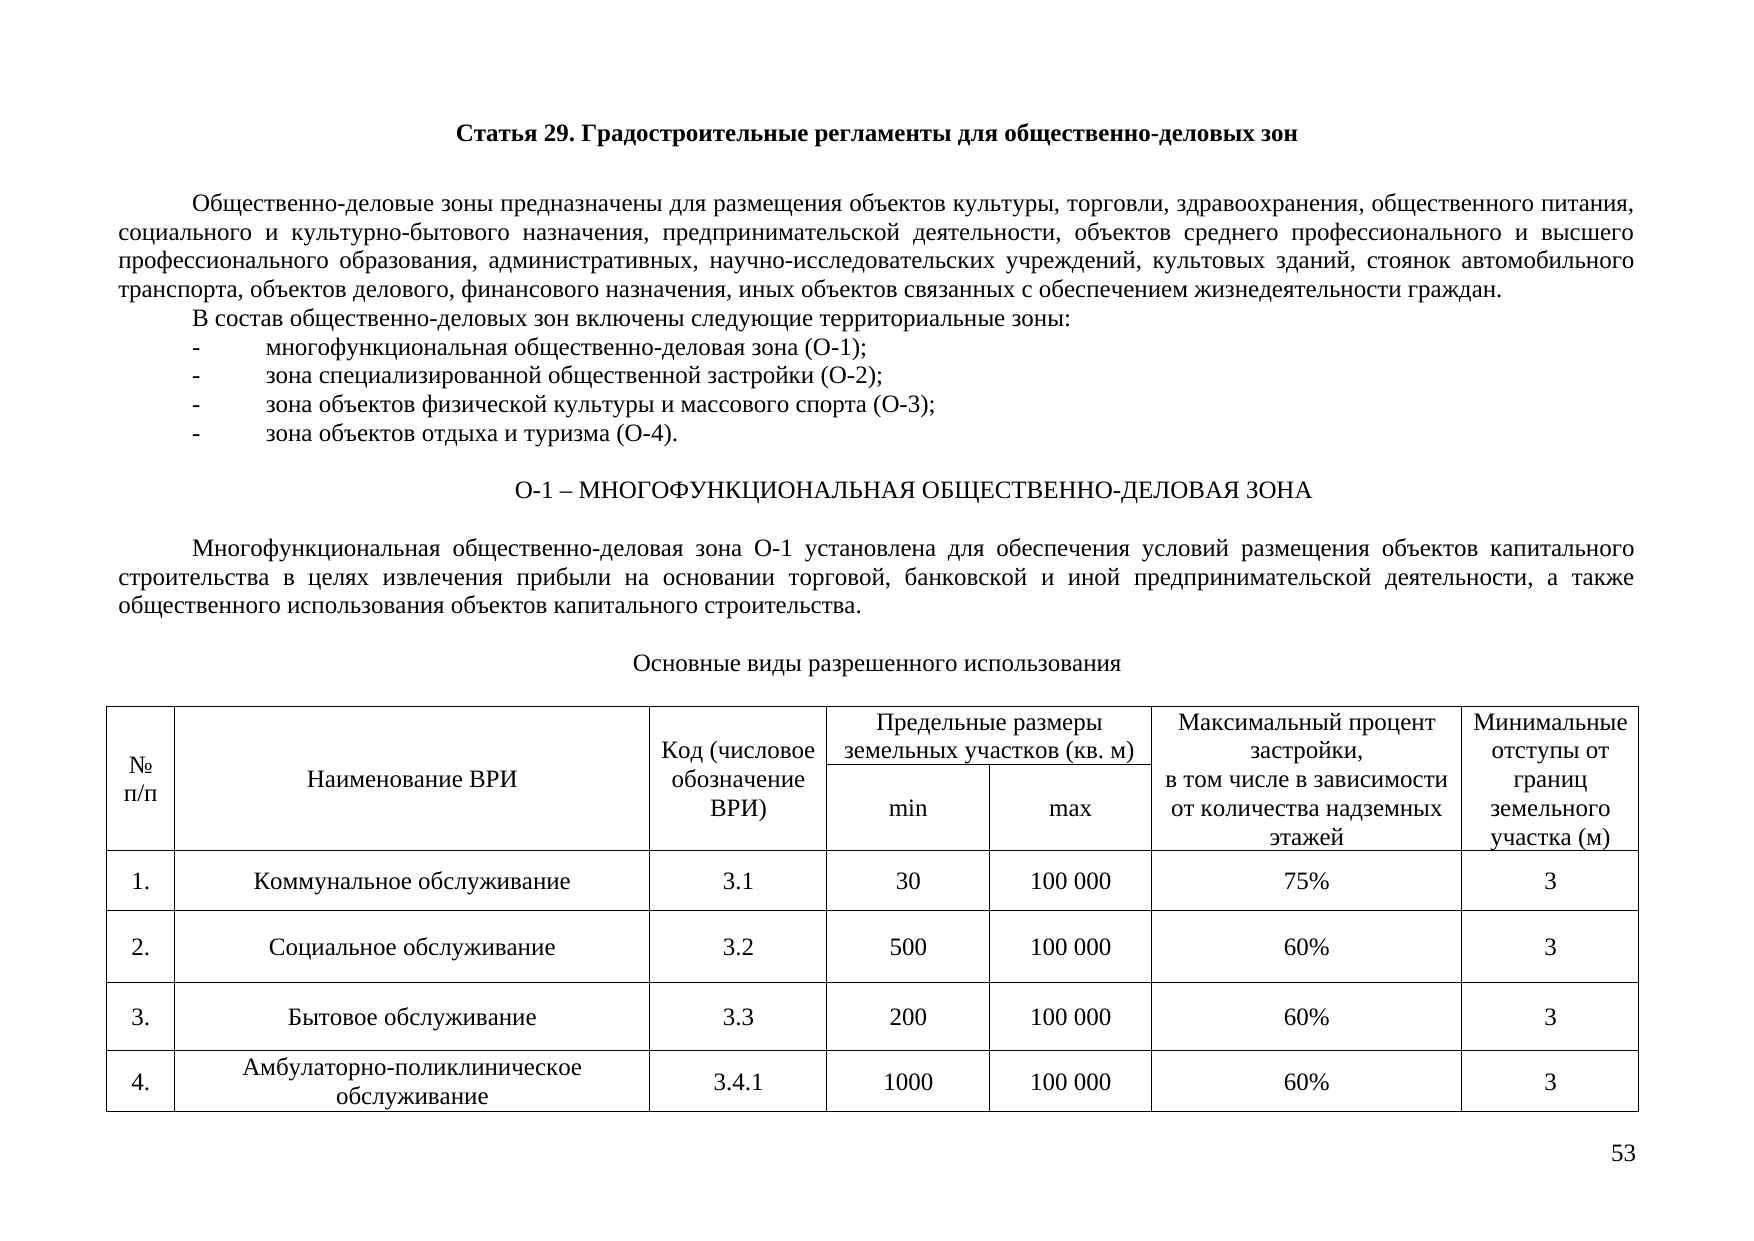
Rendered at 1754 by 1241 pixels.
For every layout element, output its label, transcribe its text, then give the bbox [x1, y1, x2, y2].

table_cell 1. [107, 851, 174, 910]
table_header № п/п [107, 707, 174, 850]
table_cell 3 [1462, 851, 1638, 910]
table_cell 3.4.1 [650, 1051, 826, 1111]
text О-1 – МНОГОФУНКЦИОНАЛЬНАЯ ОБЩЕСТВЕННО-ДЕЛОВАЯ ЗОНА [118, 476, 1636, 504]
table_cell 4. [107, 1051, 174, 1111]
table_cell 100 000 [990, 851, 1151, 910]
text - многофункциональная общественно-деловая зона (О-1); [118, 332, 1636, 361]
table_cell 60% [1152, 911, 1461, 982]
table_cell 3.3 [650, 983, 826, 1050]
table_header Код (числовое обозначение ВРИ) [650, 707, 826, 850]
table_header Минимальные отступы от границ земельного участка (м) [1462, 707, 1638, 850]
table_cell 500 [827, 911, 989, 982]
table_cell 100 000 [990, 911, 1151, 982]
table_header Наименование ВРИ [175, 707, 649, 850]
table_cell 3. [107, 983, 174, 1050]
table_cell Коммунальное обслуживание [175, 851, 649, 910]
table_cell 2. [107, 911, 174, 982]
table_cell 3 [1462, 983, 1638, 1050]
table_cell Бытовое обслуживание [175, 983, 649, 1050]
subtitle Статья 29. Градостроительные регламенты для общественно-деловых зон [118, 118, 1636, 147]
table_header Максимальный процент застройки, в том числе в зависимости от количества надземных этажей [1152, 707, 1461, 850]
table_cell 3 [1462, 911, 1638, 982]
table_cell 30 [827, 851, 989, 910]
text Многофункциональная общественно-деловая зона О-1 установлена для обеспечения условий размещения объектов капитального строительства в целях извлечения прибыли на основании торговой, банковской и иной предпринимательской деятельности, а также общественного использования объектов капитального строительства. [118, 533, 1636, 619]
table_cell 200 [827, 983, 989, 1050]
table_cell max [990, 765, 1151, 850]
table_cell 3.1 [650, 851, 826, 910]
table_header Предельные размеры земельных участков (кв. м) [827, 707, 1151, 764]
table_cell 3 [1462, 1051, 1638, 1111]
text - зона объектов отдыха и туризма (О-4). [118, 418, 1636, 447]
table_cell 3.2 [650, 911, 826, 982]
text - зона объектов физической культуры и массового спорта (О-3); [118, 389, 1636, 418]
table_cell 100 000 [990, 1051, 1151, 1111]
table_cell min [827, 765, 989, 850]
text - зона специализированной общественной застройки (О-2); [118, 361, 1636, 389]
table_cell Амбулаторно-поликлиническое обслуживание [175, 1051, 649, 1111]
table_cell 60% [1152, 1051, 1461, 1111]
text Общественно-деловые зоны предназначены для размещения объектов культуры, торговли, здравоохранения, общественного питания, социального и культурно-бытового назначения, предпринимательской деятельности, объектов среднего профессионального и высшего профессионального образования, административных, научно-исследовательских учреждений, культовых зданий, стоянок автомобильного транспорта, объектов делового, финансового назначения, иных объектов связанных с обеспечением жизнедеятельности граждан. [118, 188, 1636, 303]
text Основные виды разрешенного использования [118, 648, 1636, 677]
table_cell Социальное обслуживание [175, 911, 649, 982]
table_cell 1000 [827, 1051, 989, 1111]
table_cell 100 000 [990, 983, 1151, 1050]
table_cell 75% [1152, 851, 1461, 910]
text В состав общественно-деловых зон включены следующие территориальные зоны: [118, 303, 1636, 332]
table_cell 60% [1152, 983, 1461, 1050]
